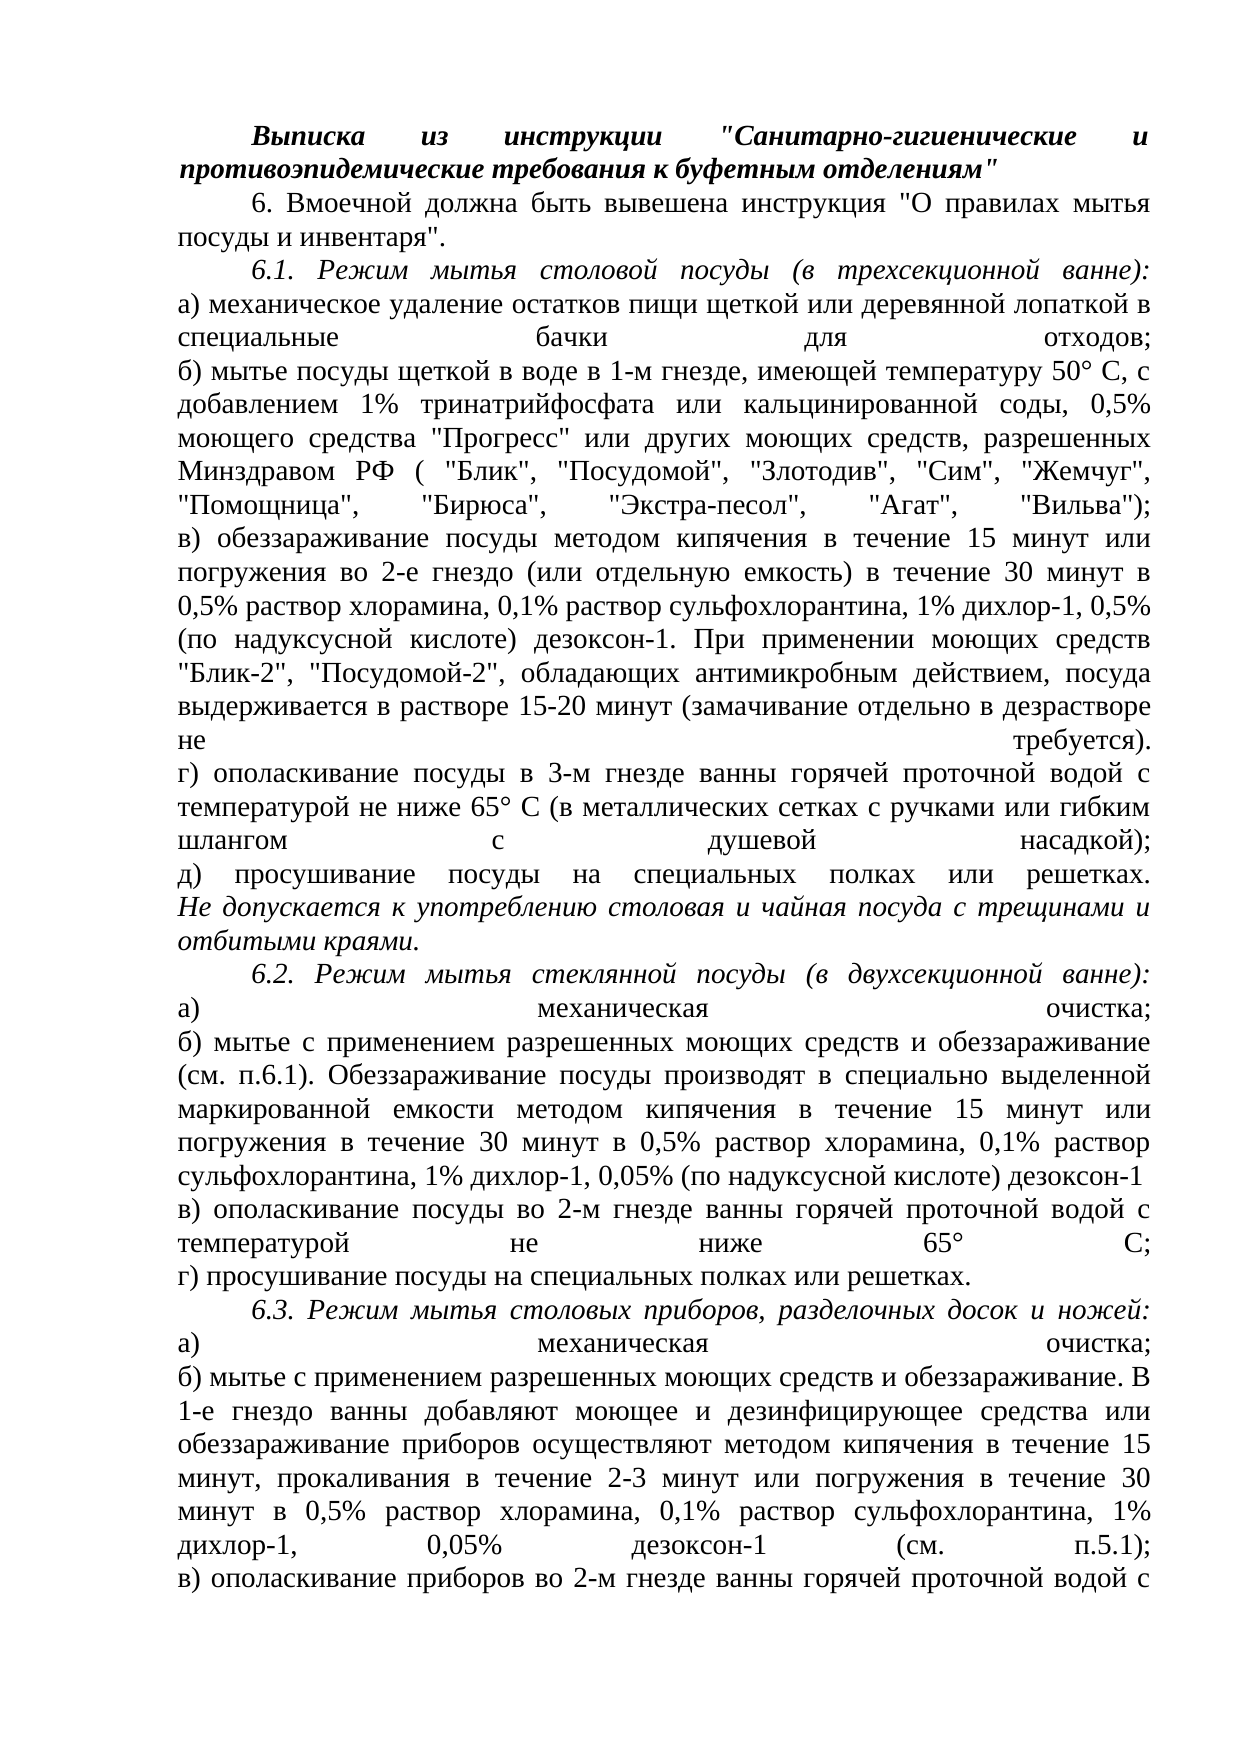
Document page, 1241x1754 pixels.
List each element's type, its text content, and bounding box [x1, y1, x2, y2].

text 6. Вмоечной должна быть вывешена инструкция "О правилах мытья посуды и инвентаря". [177, 185, 1152, 252]
text 6.2. Режим мытья стеклянной посуды (в двухсекционной ванне): а) механическая очистка; б) мытье с применением разрешенных моющих средств и обеззараживание (см. п.6.1). Обеззараживание посуды производят в специально выделенной маркированной емкости методом кипячения в течение 15 минут или погружения в течение 30 минут в 0,5% раствор хлорамина, 0,1% раствор сульфохлорантина, 1% дихлор-1, 0,05% (по надуксусной кислоте) дезоксон-1 в) ополаскивание посуды во 2-м гнезде ванны горячей проточной водой с температурой не ниже 65° С; г) просушивание посуды на специальных полках или решетках. [177, 957, 1152, 1292]
text Выписка из инструкции "Санитарно-гигиенические и противоэпидемические требования к буфетным отделениям" [179, 118, 1149, 185]
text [177, 1292, 1152, 1594]
text 6.1. Режим мытья столовой посуды (в трехсекционной ванне): а) механическое удаление остатков пищи щеткой или деревянной лопаткой в специальные бачки для отходов; б) мытье посуды щеткой в воде в 1-м гнезде, имеющей температуру 50° С, с добавлением 1% тринатрийфосфата или кальцинированной соды, 0,5% моющего средства "Прогресс" или других моющих средств, разрешенных Минздравом РФ ( "Блик", "Посудомой", "Злотодив", "Сим", "Жемчуг", "Помощница", "Бирюса", "Экстра-песол", "Агат", "Вильва"); в) обеззараживание посуды методом кипячения в течение 15 минут или погружения во 2-е гнездо (или отдельную емкость) в течение 30 минут в 0,5% раствор хлорамина, 0,1% раствор сульфохлорантина, 1% дихлор-1, 0,5% (по надуксусной кислоте) дезоксон-1. При применении моющих средств "Блик-2", "Посудомой-2", обладающих антимикробным действием, посуда выдерживается в растворе 15-20 минут (замачивание отдельно в дезрастворе не требуется). г) ополаскивание посуды в 3-м гнезде ванны горячей проточной водой с температурой не ниже 65° С (в металлических сетках с ручками или гибким шлангом с душевой насадкой); д) просушивание посуды на специальных полках или решетках. Не допускается к употреблению столовая и чайная посуда с трещинами и отбитыми краями. [177, 252, 1152, 957]
